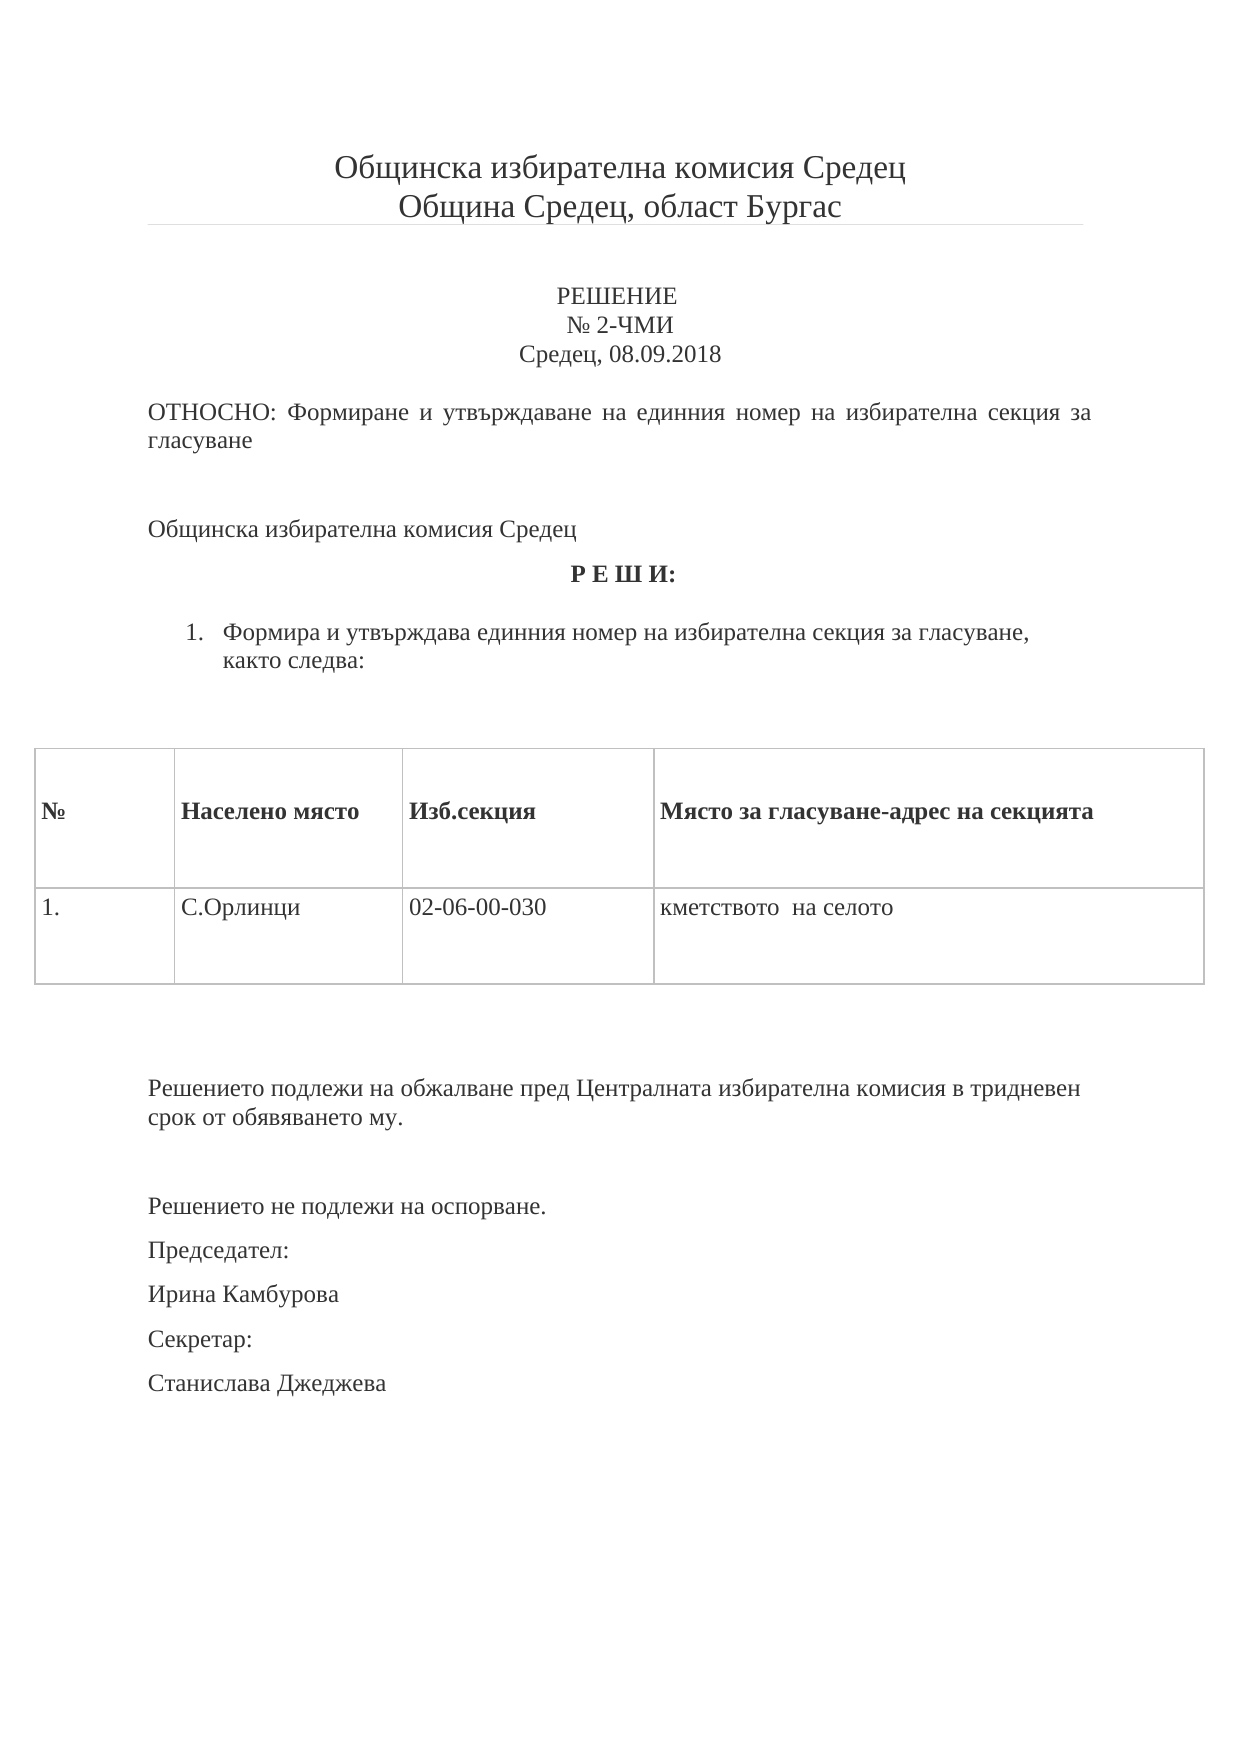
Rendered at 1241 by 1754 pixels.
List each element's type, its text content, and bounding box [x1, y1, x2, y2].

text Станислава Джеджева [148, 1368, 1093, 1397]
table_header Изб.секция [403, 749, 653, 887]
text ОТНОСНО: Формиране и утвърждаване на единния номер на избирателна секция за гласуване [148, 397, 1093, 454]
text Общинска избирателна комисия Средец [148, 148, 1093, 186]
text Решението подлежи на обжалване пред Централната избирателна комисия в тридневен срок от обявяването му. [148, 1073, 1093, 1131]
text Ирина Камбурова [148, 1279, 1093, 1308]
table_header Населено място [175, 749, 402, 887]
table_header Място за гласуване-адрес на секцията [655, 749, 1203, 887]
table_cell кметството на селото [655, 889, 1203, 983]
text Секретар: [148, 1324, 1093, 1353]
text Решението не подлежи на оспорване. [148, 1191, 1093, 1219]
text Председател: [148, 1235, 1093, 1264]
table_cell 1. [36, 889, 174, 983]
text Община Средец, област Бургас [148, 186, 1093, 224]
text Общинска избирателна комисия Средец [148, 514, 1093, 543]
list Формира и утвърждава единния номер на избирателна секция за гласуване, както следва: [185, 617, 1093, 674]
text РЕШЕНИЕ № 2-ЧМИ Средец, 08.09.2018 [148, 281, 1093, 368]
text Р Е Ш И: [148, 559, 1093, 587]
table_header № [36, 749, 174, 887]
table_cell 02-06-00-030 [403, 889, 653, 983]
table_cell С.Орлинци [175, 889, 402, 983]
